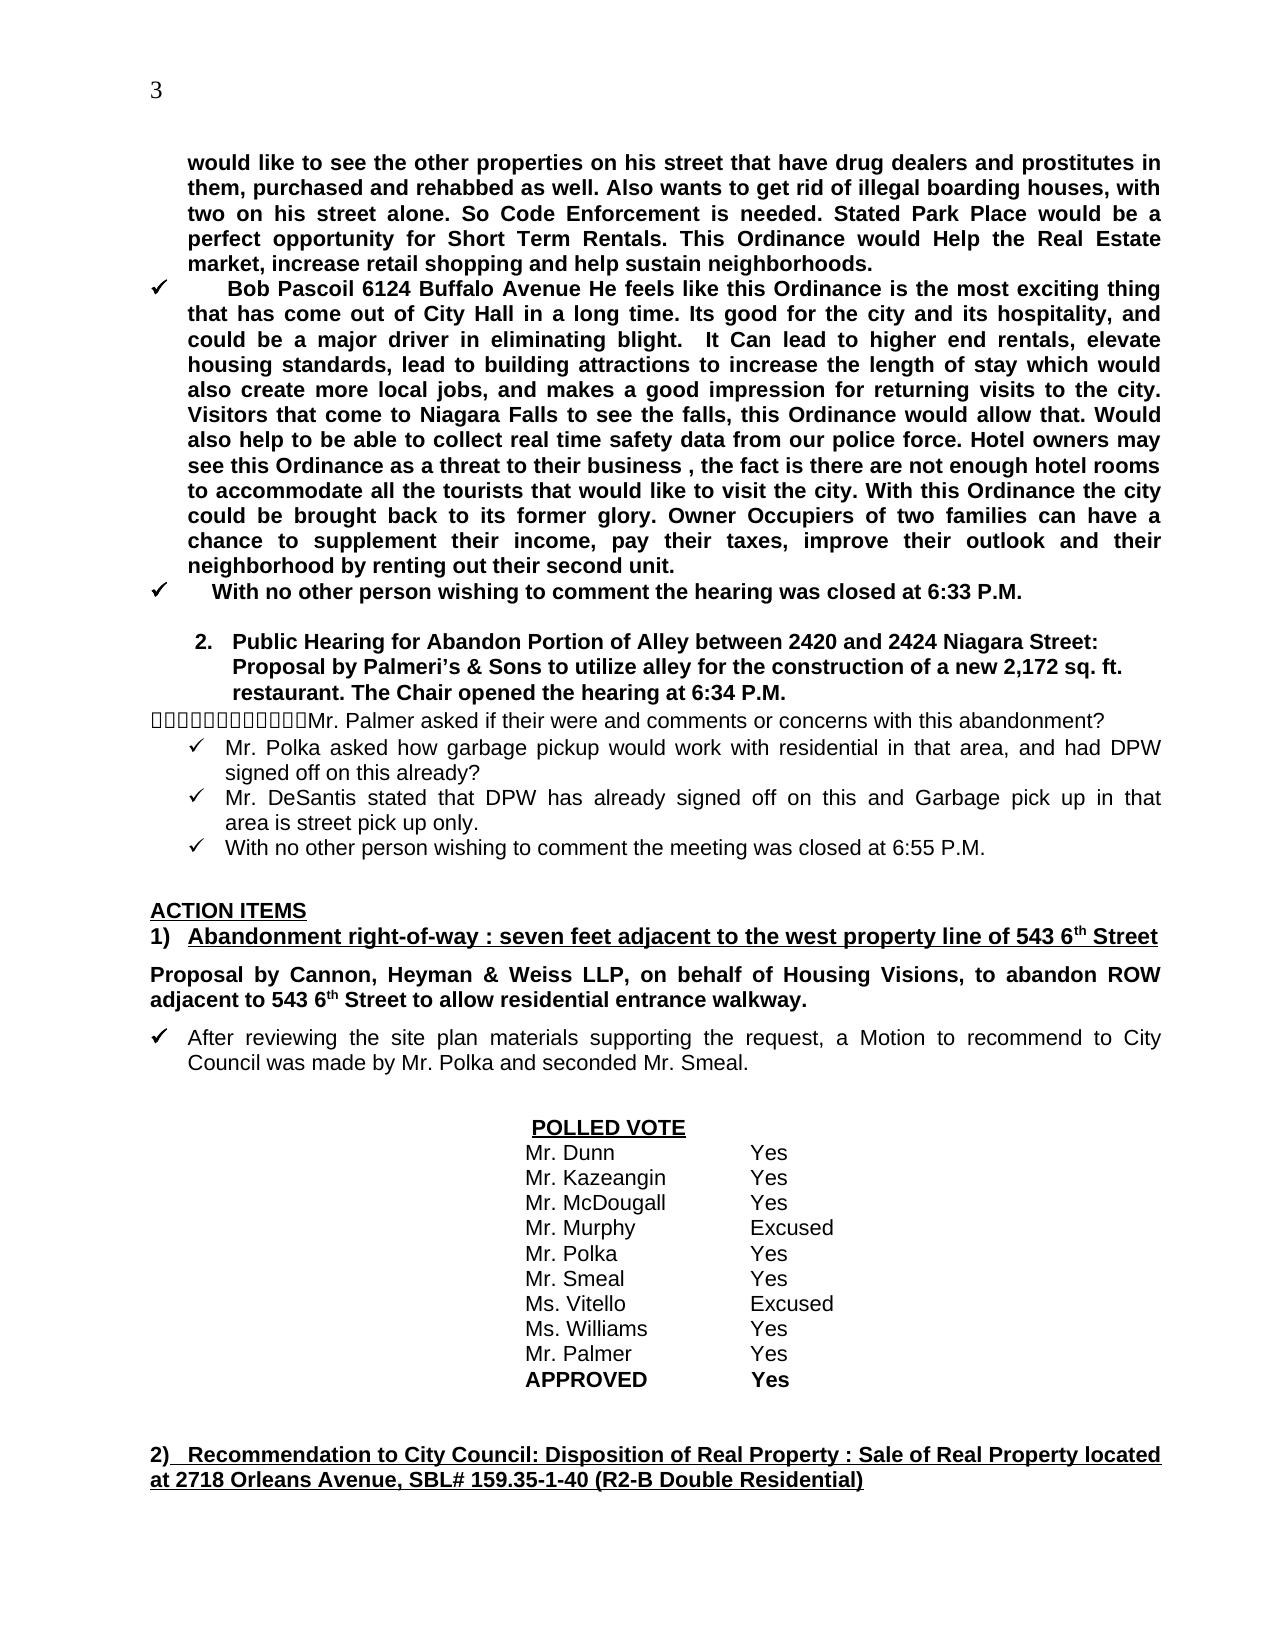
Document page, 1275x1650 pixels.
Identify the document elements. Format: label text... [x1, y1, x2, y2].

list With no other person wishing to comment the meeting was closed at 6:55 P.M. [150, 835, 1125, 860]
list With no other person wishing to comment the hearing was closed at 6:33 P.M. [150, 578, 1162, 604]
text Mr. Murphy Excused [450, 1215, 1162, 1240]
list Bob Pascoil 6124 Buffalo Avenue He feels like this Ordinance is the most exciting thing that has come out of City Hall in a long time. Its good for the city and its hospitality, and could be a major driver in eliminating blight. It Can lead to higher end rentals, elevate housing standards, lead to building attractions to increase the length of stay which would also create more local jobs, and makes a good impression for returning visits to the city. Visitors that come to Niagara Falls to see the falls, this Ordinance would allow that. Would also help to be able to collect real time safety data from our police force. Hotel owners may see this Ordinance as a threat to their business , the fact is there are not enough hotel rooms to accommodate all the tourists that would like to visit the city. With this Ordinance the city could be brought back to its former glory. Owner Occupiers of two families can have a chance to supplement their income, pay their taxes, improve their outlook and their neighborhood by renting out their second unit. [150, 276, 1162, 578]
text Ms. Vitello Excused [450, 1291, 1162, 1316]
text ACTION ITEMS [150, 898, 1162, 923]
text Mr. Dunn Yes [450, 1139, 1162, 1165]
text Mr. Smeal Yes [450, 1266, 1162, 1291]
text Mr. Palmer asked if their were and comments or concerns with this abandonment? [150, 704, 1162, 734]
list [150, 150, 1162, 276]
text Mr. Polka Yes [450, 1240, 1162, 1266]
list Mr. Polka asked how garbage pickup would work with residential in that area, and had DPW signed off on this already? [150, 734, 1125, 785]
text APPROVED Yes [450, 1366, 1162, 1392]
text Proposal by Cannon, Heyman & Weiss LLP, on behalf of Housing Visions, to abandon ROW adjacent to 543 6th Street to allow residential entrance walkway. [150, 962, 1162, 1013]
list Mr. DeSantis stated that DPW has already signed off on this and Garbage pick up in that area is street pick up only. [150, 785, 1125, 835]
text Mr. Kazeangin Yes [450, 1165, 1162, 1190]
text Mr. Palmer Yes [450, 1341, 1162, 1366]
text 2) Recommendation to City Council: Disposition of Real Property : Sale of Real Property located at 2718 Orleans Avenue, SBL# 159.35-1-40 (R2-B Double Residential) [150, 1442, 1162, 1492]
list After reviewing the site plan materials supporting the request, a Motion to recommend to City Council was made by Mr. Polka and seconded Mr. Smeal. [150, 1025, 1162, 1076]
text Mr. McDougall Yes [450, 1190, 1162, 1215]
text 1) Abandonment right-of-way : seven feet adjacent to the west property line of 543 6th Street [150, 923, 1162, 950]
text POLLED VOTE [525, 1114, 1162, 1139]
text Ms. Williams Yes [450, 1316, 1162, 1341]
list Public Hearing for Abandon Portion of Alley between 2420 and 2424 Niagara Street: Proposal by Palmeri’s & Sons to utilize alley for the construction of a new 2,172 sq. ft. restaurant. The Chair opened the hearing at 6:34 P.M. [194, 629, 1162, 704]
